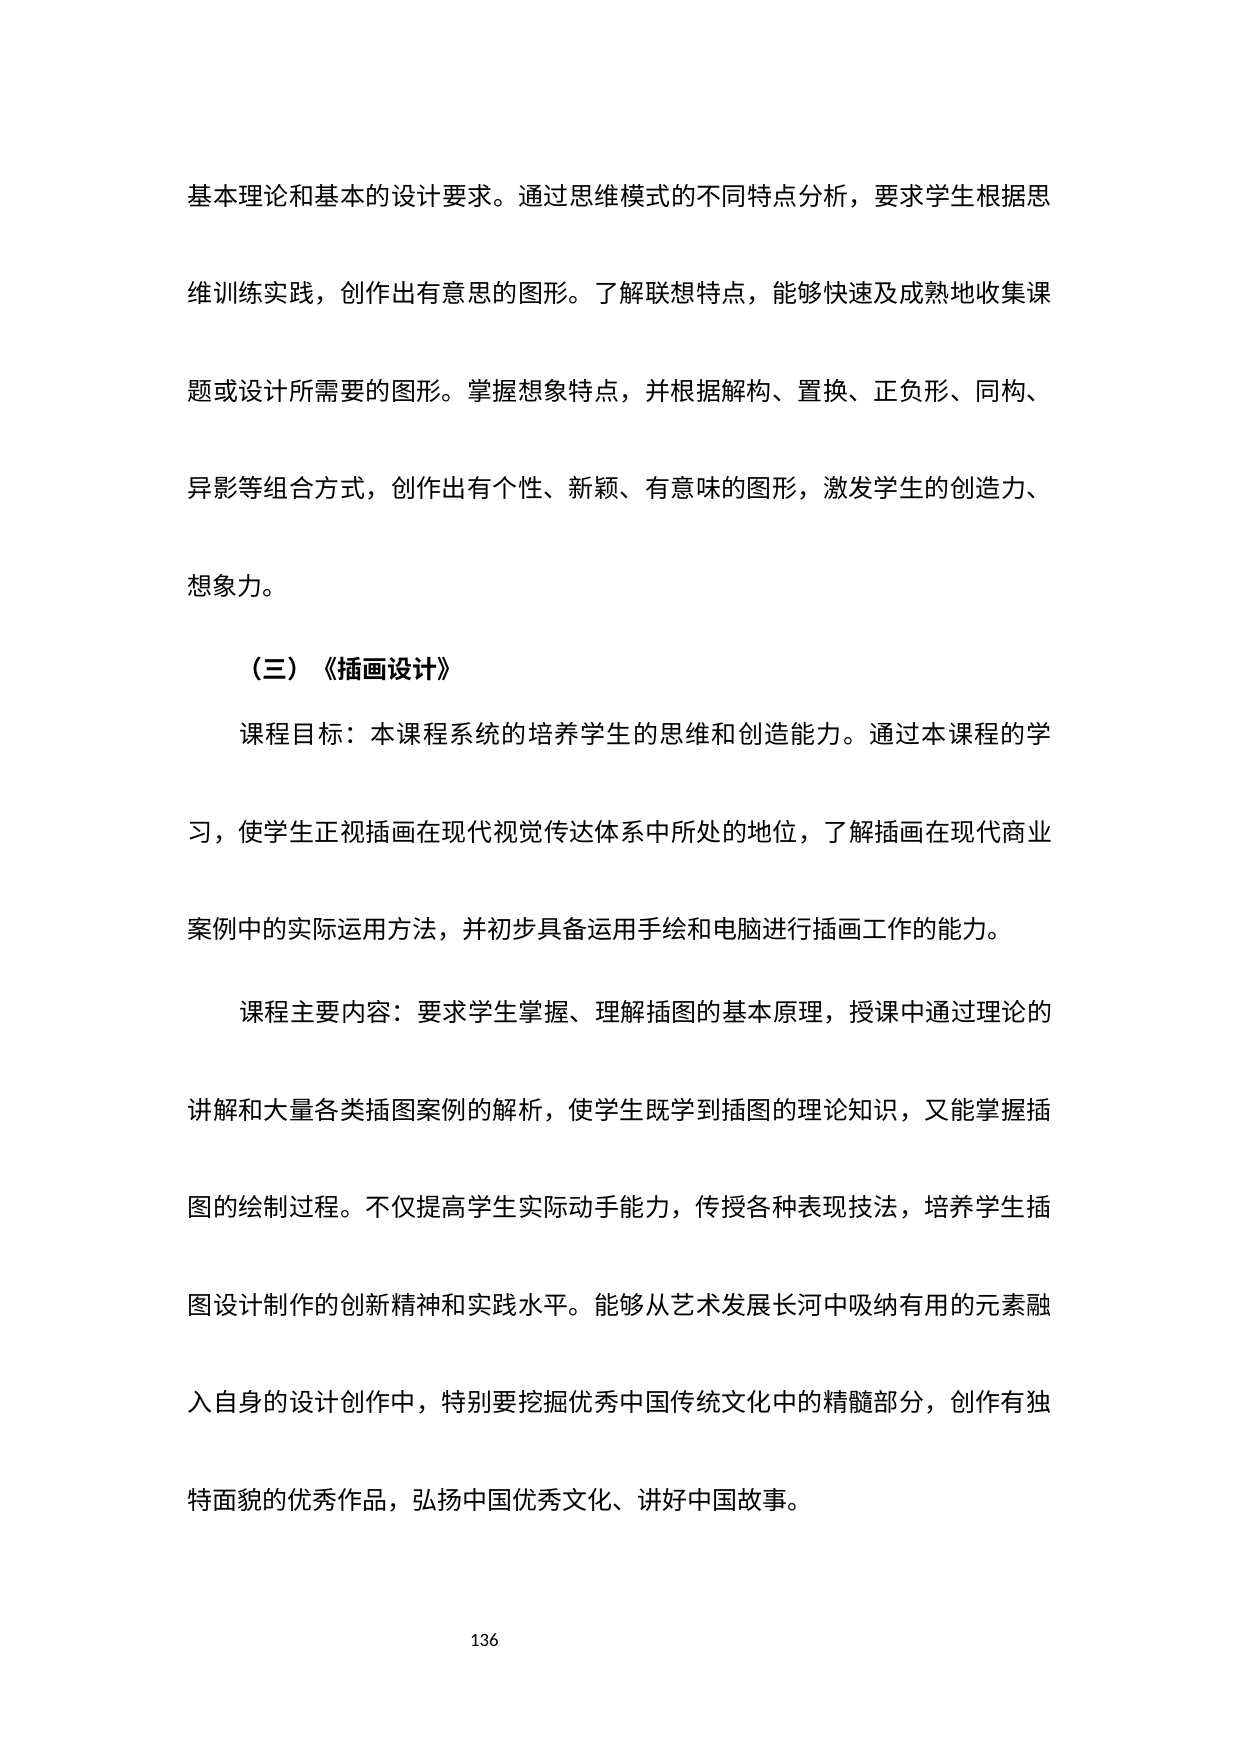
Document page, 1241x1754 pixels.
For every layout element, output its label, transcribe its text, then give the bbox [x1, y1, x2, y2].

text 课程主要内容：要求学生掌握、理解插图的基本原理，授课中通过理论的讲解和大量各类插图案例的解析，使学生既学到插图的理论知识，又能掌握插图的绘制过程。不仅提高学生实际动手能力，传授各种表现技法，培养学生插图设计制作的创新精神和实践水平。能够从艺术发展长河中吸纳有用的元素融入自身的设计创作中，特别要挖掘优秀中国传统文化中的精髓部分，创作有独特面貌的优秀作品，弘扬中国优秀文化、讲好中国故事。 [187, 978, 1053, 1531]
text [187, 162, 1053, 617]
text 课程目标：本课程系统的培养学生的思维和创造能力。通过本课程的学习，使学生正视插画在现代视觉传达体系中所处的地位，了解插画在现代商业案例中的实际运用方法，并初步具备运用手绘和电脑进行插画工作的能力。 [187, 700, 1053, 960]
text （三）《插画设计》 [187, 635, 1053, 700]
